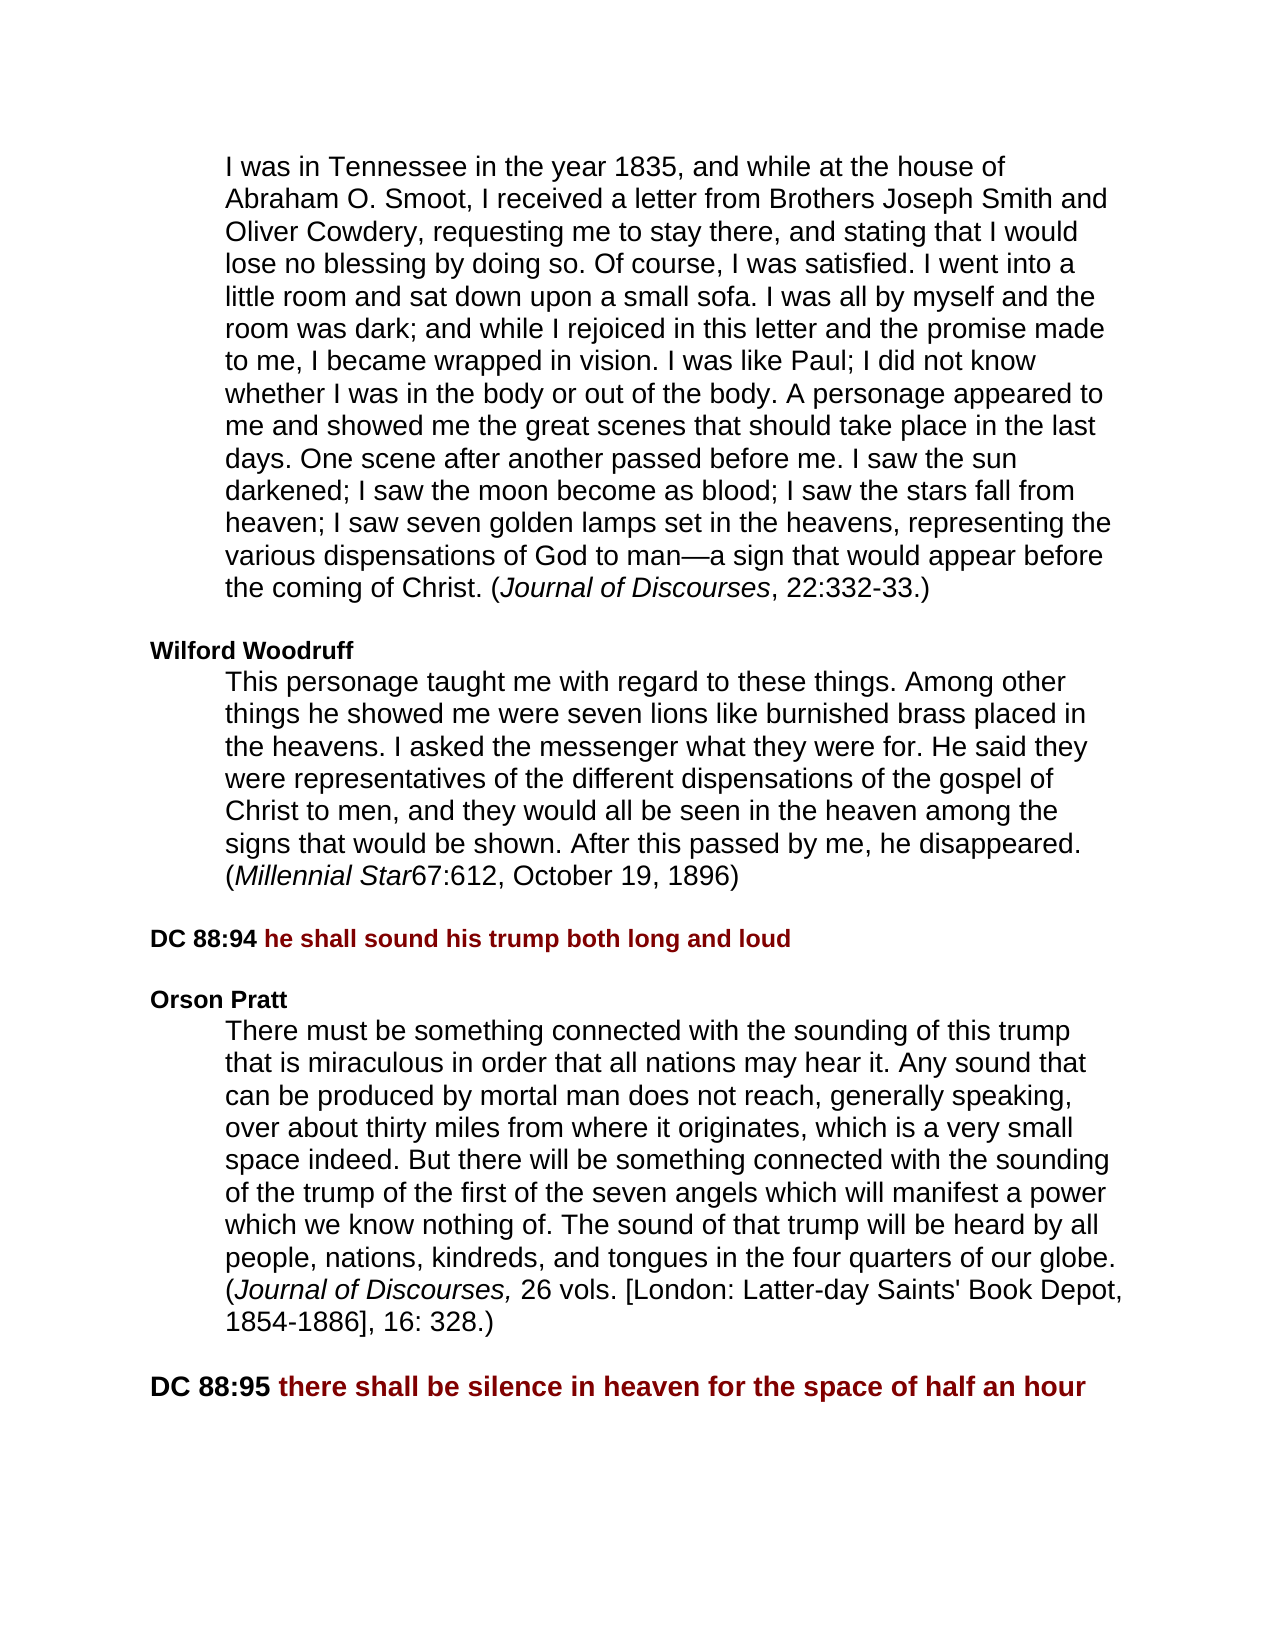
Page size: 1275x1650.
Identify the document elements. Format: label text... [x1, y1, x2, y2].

text Wilford Woodruff [150, 636, 1125, 665]
text This personage taught me with regard to these things. Among other things he showed me were seven lions like burnished brass placed in the heavens. I asked the messenger what they were for. He said they were representatives of the different dispensations of the gospel of Christ to men, and they would all be seen in the heaven among the signs that would be shown. After this passed by me, he disappeared. (Millennial Star67:612, October 19, 1896) [225, 665, 1125, 891]
text There must be something connected with the sounding of this trump that is miraculous in order that all nations may hear it. Any sound that can be produced by mortal man does not reach, generally speaking, over about thirty miles from where it originates, which is a very small space indeed. But there will be something connected with the sounding of the trump of the first of the seven angels which will manifest a power which we know nothing of. The sound of that trump will be heard by all people, nations, kindreds, and tongues in the four quarters of our globe. (Journal of Discourses, 26 vols. [London: Latter-day Saints' Book Depot, 1854-1886], 16: 328.) [225, 1014, 1125, 1338]
text DC 88:94 he shall sound his trump both long and loud [150, 924, 1125, 953]
text DC 88:95 there shall be silence in heaven for the space of half an hour [150, 1370, 1125, 1402]
text I was in Tennessee in the year 1835, and while at the house of Abraham O. Smoot, I received a letter from Brothers Joseph Smith and Oliver Cowdery, requesting me to stay there, and stating that I would lose no blessing by doing so. Of course, I was satisfied. I went into a little room and sat down upon a small sofa. I was all by myself and the room was dark; and while I rejoiced in this letter and the promise made to me, I became wrapped in vision. I was like Paul; I did not know whether I was in the body or out of the body. A personage appeared to me and showed me the great scenes that should take place in the last days. One scene after another passed before me. I saw the sun darkened; I saw the moon become as blood; I saw the stars fall from heaven; I saw seven golden lamps set in the heavens, representing the various dispensations of God to man—a sign that would appear before the coming of Christ. (Journal of Discourses, 22:332-33.) [225, 150, 1125, 603]
text Orson Pratt [150, 985, 1125, 1014]
